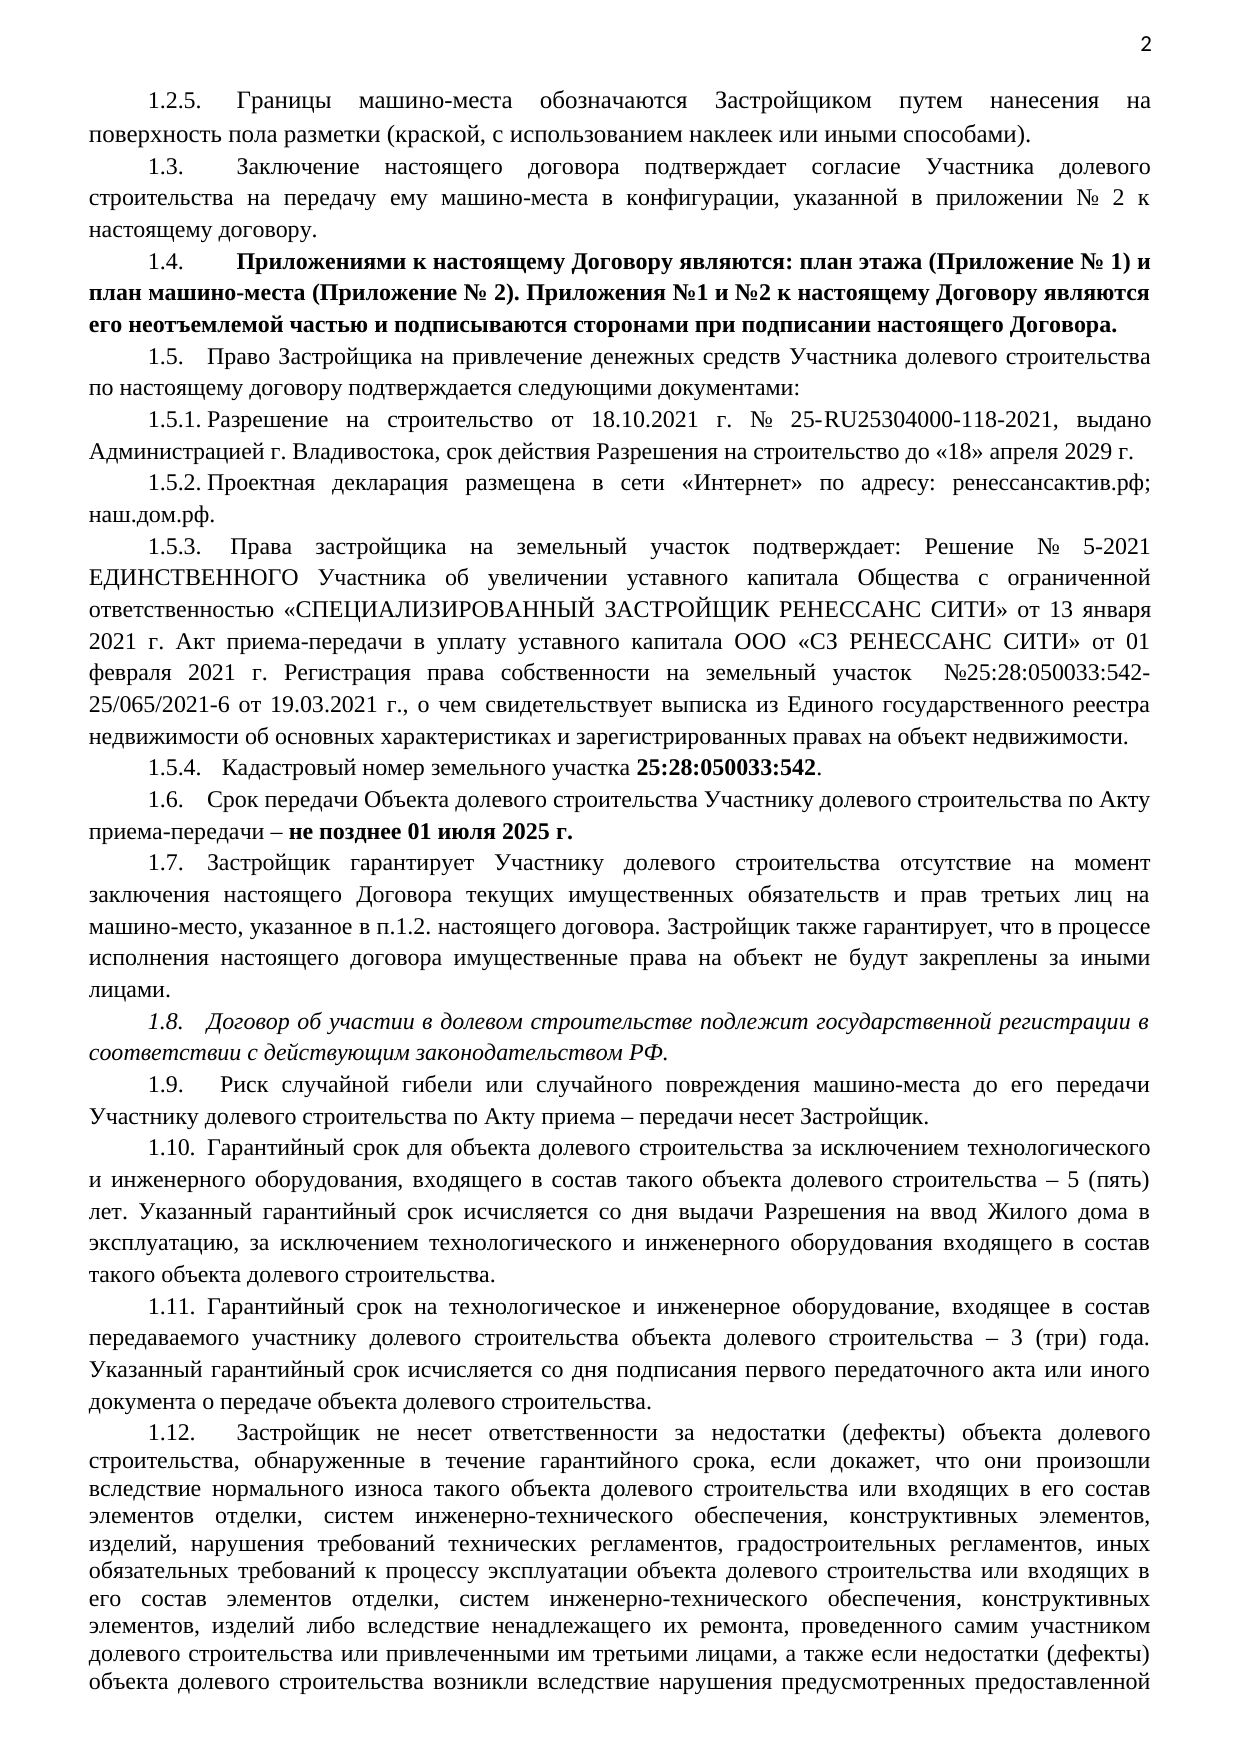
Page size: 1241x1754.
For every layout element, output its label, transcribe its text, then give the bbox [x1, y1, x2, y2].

list Застройщик гарантирует Участнику долевого строительства отсутствие на момент заключения настоящего Договора текущих имущественных обязательств и прав третьих лиц на машино-место, указанное в п.1.2. настоящего договора. Застройщик также гарантирует, что в процессе исполнения настоящего договора имущественные права на объект не будут закреплены за иными лицами. [89, 848, 1152, 1003]
list Право Застройщика на привлечение денежных средств Участника долевого строительства по настоящему договору подтверждается следующими документами: [89, 342, 1152, 401]
list Границы машино-места обозначаются Застройщиком путем нанесения на поверхность пола разметки (краской, с использованием наклеек или иными способами). [89, 86, 1152, 147]
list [89, 1418, 1152, 1694]
list Заключение настоящего договора подтверждает согласие Участника долевого строительства на передачу ему машино-места в конфигурации, указанной в приложении № 2 к настоящему договору. [89, 152, 1152, 243]
list Гарантийный срок на технологическое и инженерное оборудование, входящее в состав передаваемого участнику долевого строительства объекта долевого строительства – 3 (три) года. Указанный гарантийный срок исчисляется со дня подписания первого передаточного акта или иного документа о передаче объекта долевого строительства. [89, 1292, 1152, 1414]
list Разрешение на строительство от 18.10.2021 г. № 25-RU25304000-118-2021, выдано Администрацией г. Владивостока, срок действия Разрешения на строительство до «18» апреля 2029 г. [89, 405, 1152, 464]
list Права застройщика на земельный участок подтверждает: Решение № 5-2021 ЕДИНСТВЕННОГО Участника об увеличении уставного капитала Общества с ограниченной ответственностью «СПЕЦИАЛИЗИРОВАННЫЙ ЗАСТРОЙЩИК РЕНЕССАНС СИТИ» от 13 января 2021 г. Акт приема-передачи в уплату уставного капитала ООО «СЗ РЕНЕССАНС СИТИ» от 01 февраля 2021 г. Регистрация права собственности на земельный участок №25:28:050033:542-25/065/2021-6 от 19.03.2021 г., о чем свидетельствует выписка из Единого государственного реестра недвижимости об основных характеристиках и зарегистрированных правах на объект недвижимости. [89, 532, 1152, 749]
list Приложениями к настоящему Договору являются: план этажа (Приложение № 1) и план машино-места (Приложение № 2). Приложения №1 и №2 к настоящему Договору являются его неотъемлемой частью и подписываются сторонами при подписании настоящего Договора. [89, 247, 1152, 338]
list Риск случайной гибели или случайного повреждения машино-места до его передачи Участнику долевого строительства по Акту приема – передачи несет Застройщик. [89, 1070, 1152, 1129]
list Договор об участии в долевом строительстве подлежит государственной регистрации в соответствии с действующим законодательством РФ. [89, 1007, 1152, 1066]
list Проектная декларация размещена в сети «Интернет» по адресу: ренессансактив.рф; наш.дом.рф. [89, 468, 1152, 528]
list Кадастровый номер земельного участка 25:28:050033:542. [148, 753, 1152, 781]
list Срок передачи Объекта долевого строительства Участнику долевого строительства по Акту приема-передачи – не позднее 01 июля 2025 г. [89, 785, 1152, 844]
list Гарантийный срок для объекта долевого строительства за исключением технологического и инженерного оборудования, входящего в состав такого объекта долевого строительства – 5 (пять) лет. Указанный гарантийный срок исчисляется со дня выдачи Разрешения на ввод Жилого дома в эксплуатацию, за исключением технологического и инженерного оборудования входящего в состав такого объекта долевого строительства. [89, 1133, 1152, 1288]
